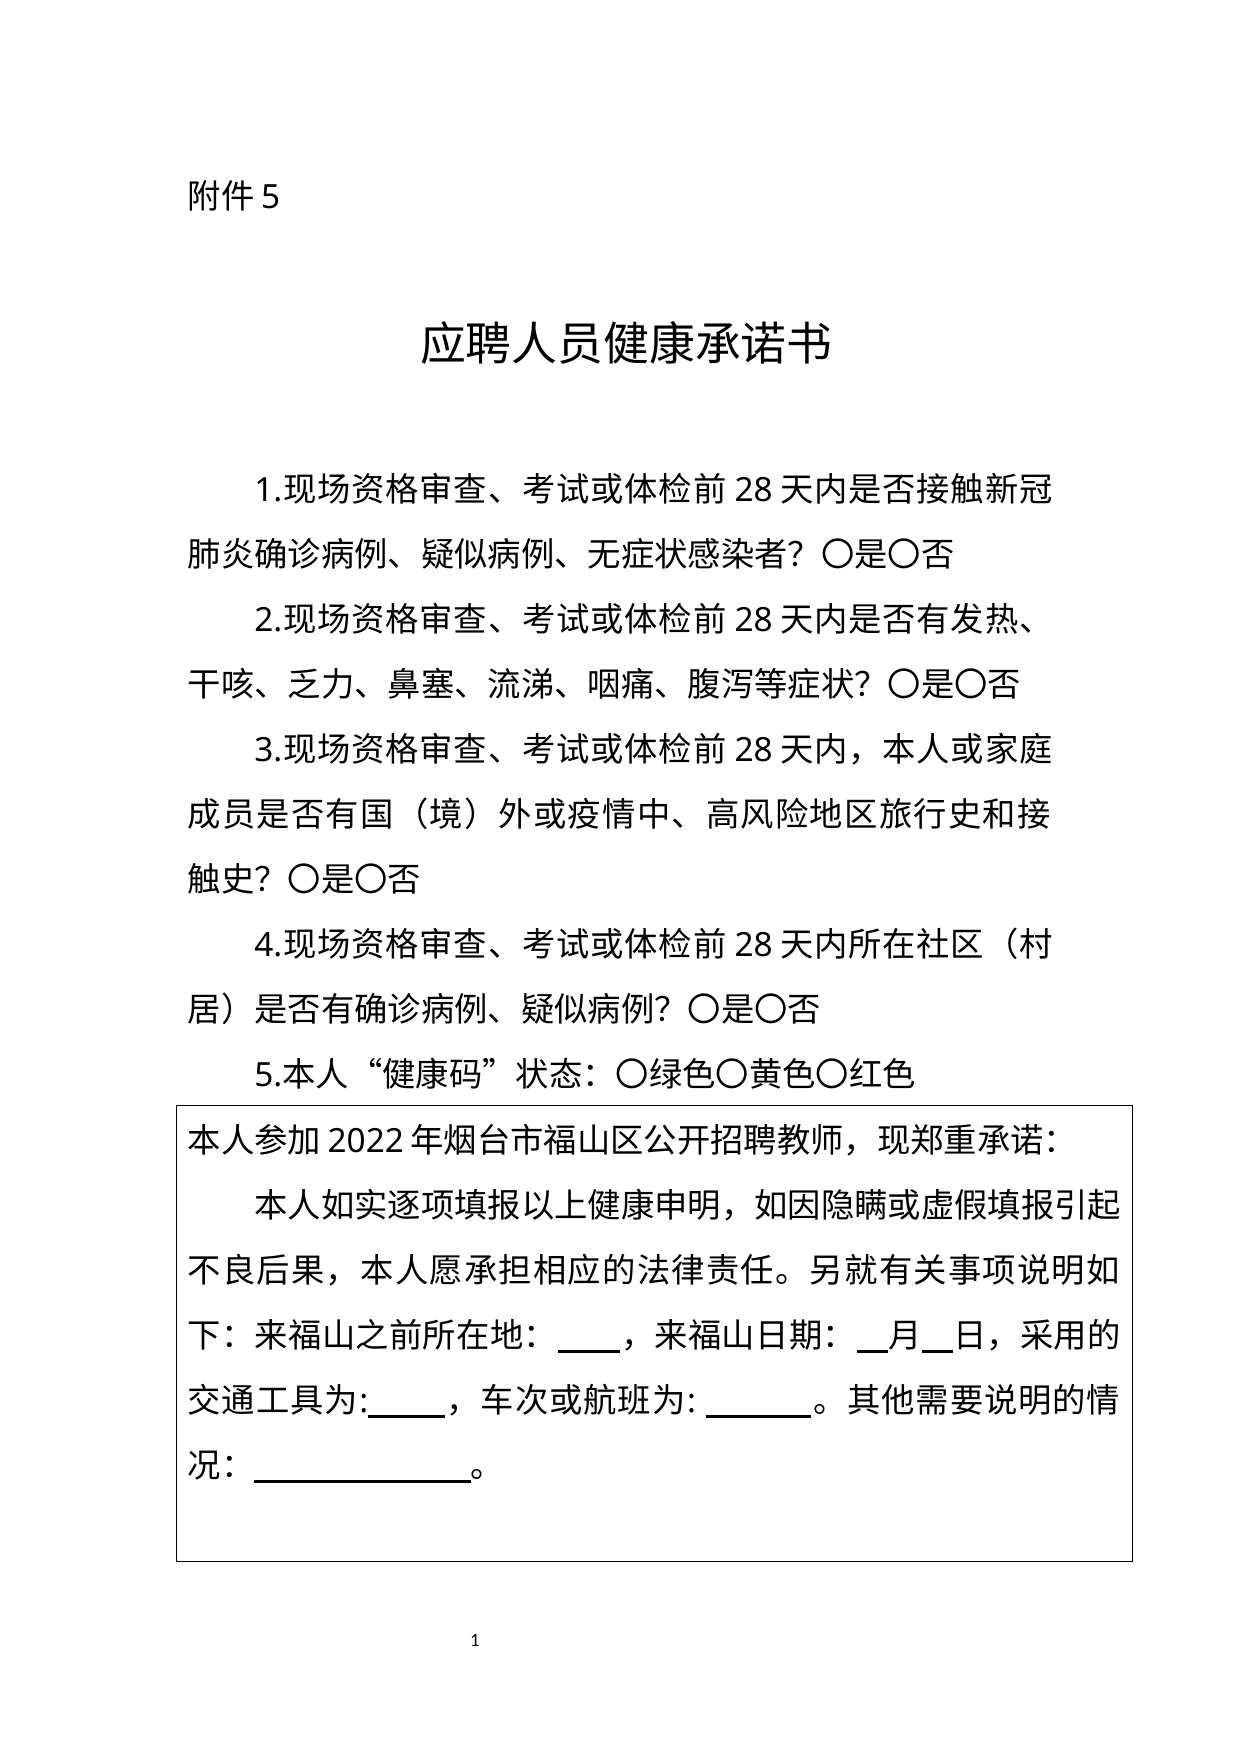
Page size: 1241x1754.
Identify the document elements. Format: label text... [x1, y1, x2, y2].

text 应聘人员健康承诺书 [187, 292, 1053, 389]
text 2.现场资格审查、考试或体检前28天内是否有发热、干咳、乏力、鼻塞、流涕、咽痛、腹泻等症状？〇是〇否 [187, 584, 1053, 714]
text 附件5 [187, 162, 1053, 227]
text 4.现场资格审查、考试或体检前28天内所在社区（村居）是否有确诊病例、疑似病例？〇是〇否 [187, 909, 1053, 1039]
text 3.现场资格审查、考试或体检前28天内，本人或家庭成员是否有国（境）外或疫情中、高风险地区旅行史和接触史？〇是〇否 [187, 714, 1053, 909]
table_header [177, 1106, 1132, 1561]
text 1.现场资格审查、考试或体检前28天内是否接触新冠肺炎确诊病例、疑似病例、无症状感染者？〇是〇否 [187, 454, 1053, 584]
text 5.本人“健康码”状态：〇绿色〇黄色〇红色 [187, 1039, 1053, 1104]
